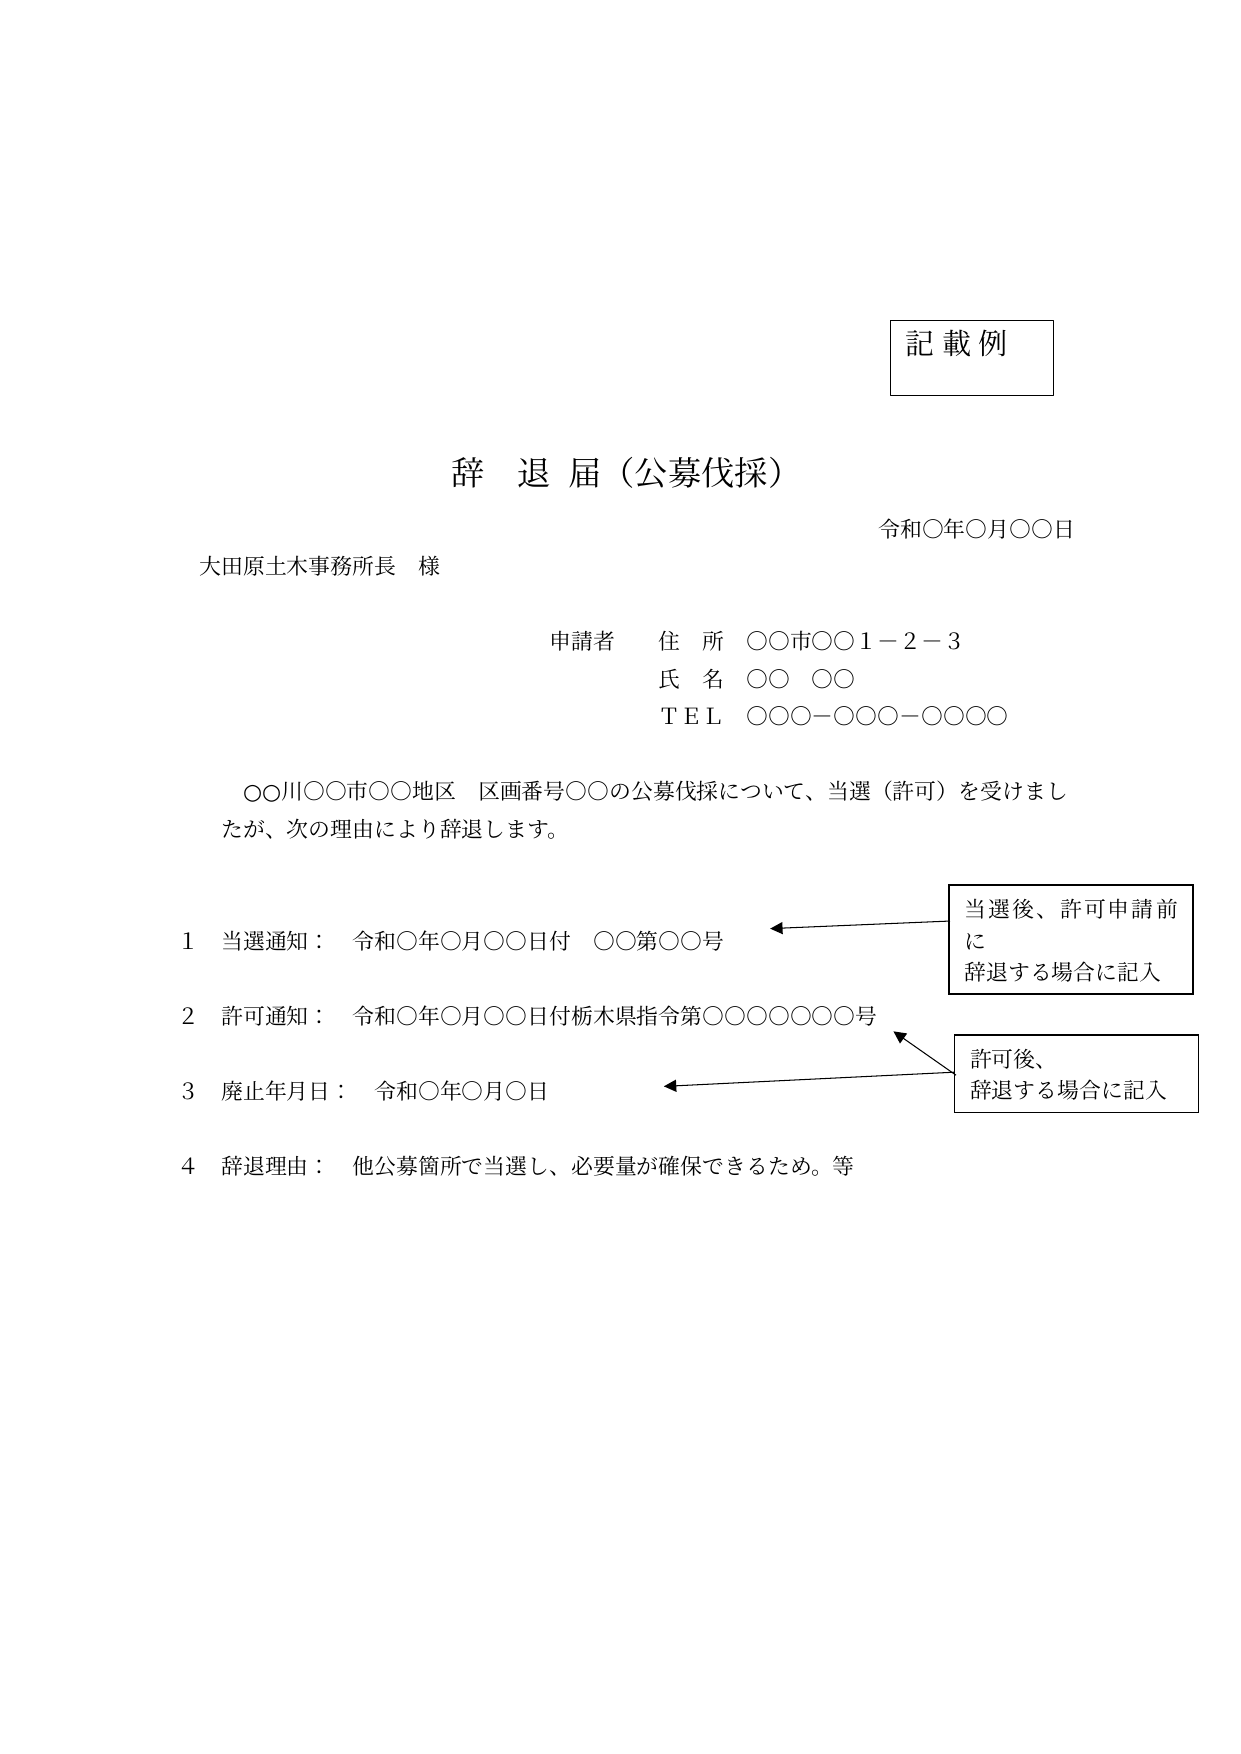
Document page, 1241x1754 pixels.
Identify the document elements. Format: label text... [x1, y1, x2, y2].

text １ 当選通知： 令和○年○月○○日付 ○○第○○号 [177, 921, 948, 959]
text ４ 辞退理由： 他公募箇所で当選し、必要量が確保できるため。等 [177, 1146, 1075, 1184]
text 申請者 住 所 ○○市○○１－２－３ [177, 621, 1075, 659]
text ＴＥＬ ○○○－○○○－○○○○ [177, 696, 1075, 734]
text ○○川○○市○○地区 区画番号○○の公募伐採について、当選（許可）を受けまし [177, 771, 1075, 809]
text 辞 退 届（公募伐採） [177, 434, 1075, 509]
text 氏 名 ○○ ○○ [177, 659, 1075, 696]
text たが、次の理由により辞退します。 [177, 809, 1075, 846]
text 大田原土木事務所長 様 [177, 546, 1075, 584]
text ２ 許可通知： 令和○年○月○○日付栃木県指令第○○○○○○○号 [177, 996, 1075, 1034]
text 令和○年○月○○日 [177, 509, 1075, 546]
text ３ 廃止年月日： 令和○年○月○日 [177, 1071, 954, 1109]
